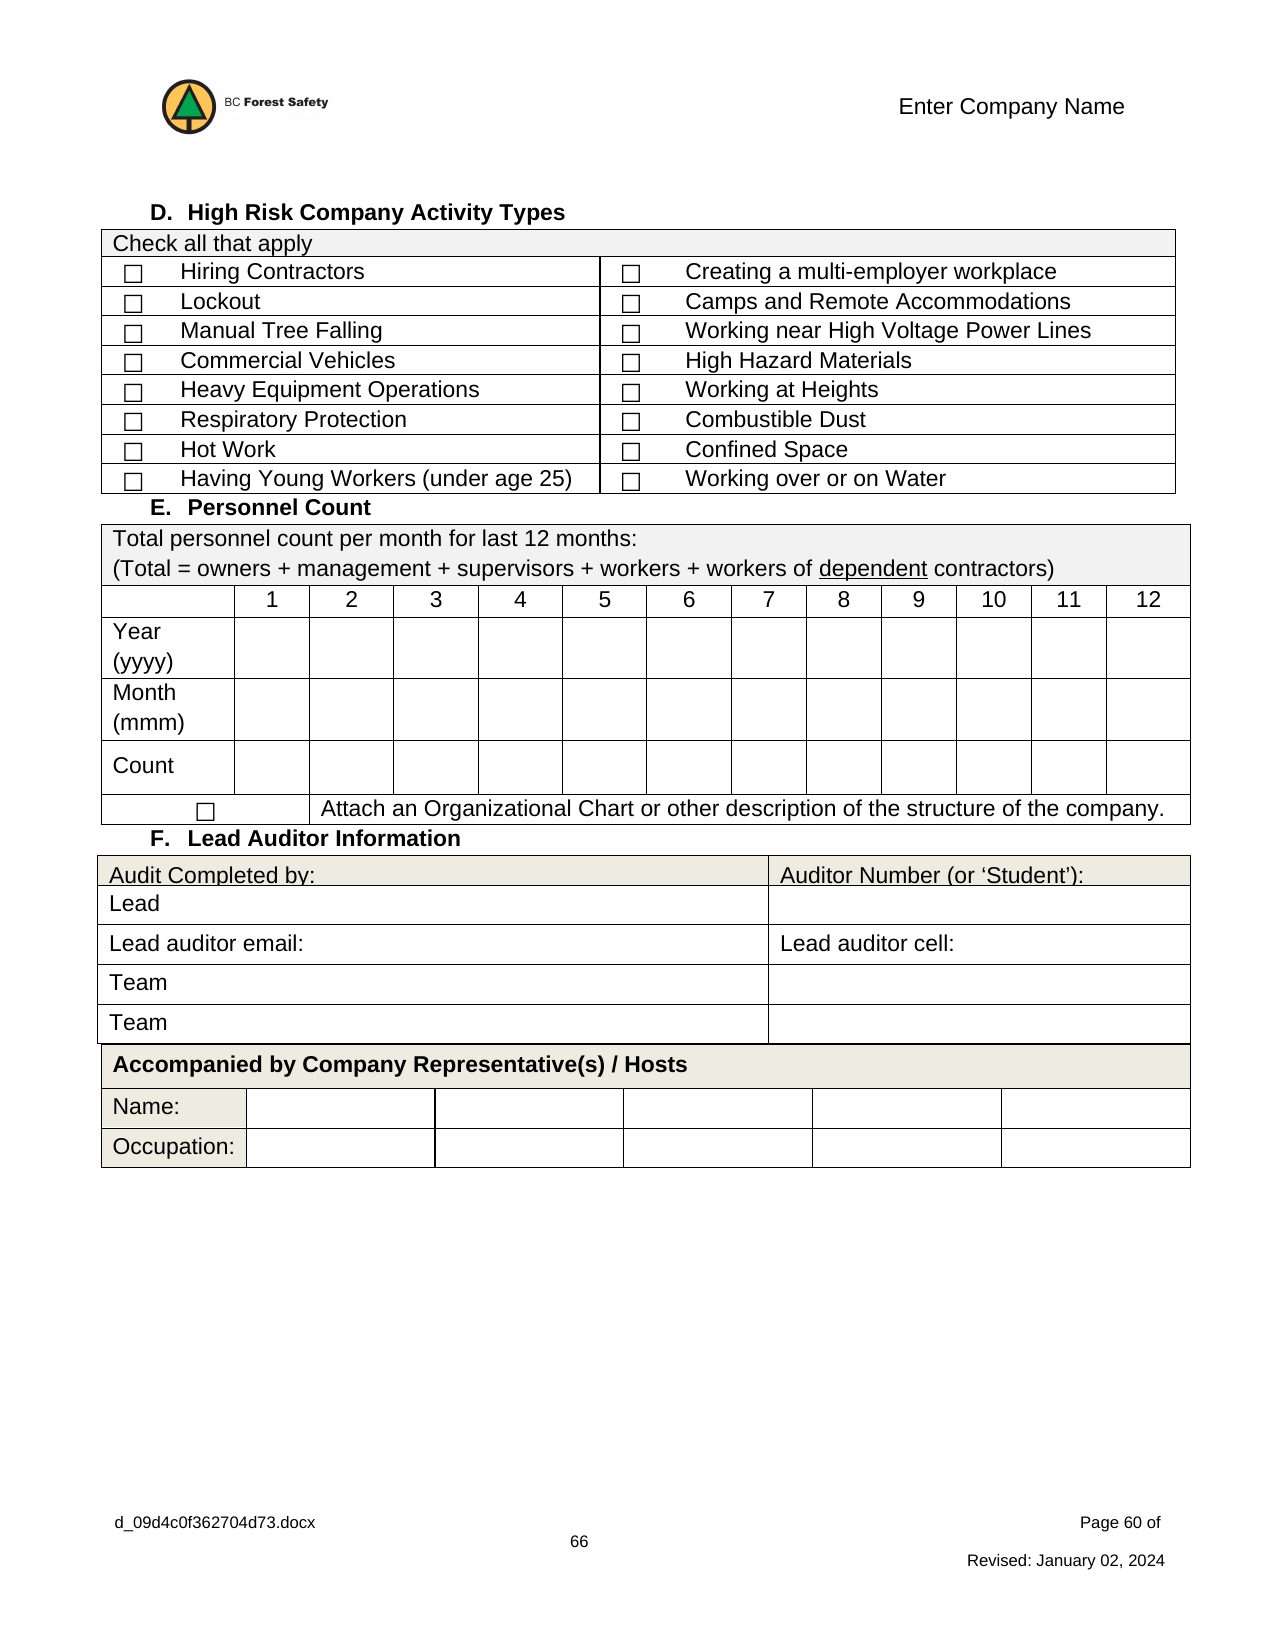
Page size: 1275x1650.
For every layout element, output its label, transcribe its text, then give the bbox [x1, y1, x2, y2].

table_cell [479, 679, 562, 739]
table_cell [394, 618, 478, 678]
table_cell Attach an Organizational Chart or other description of the structure of the company. [310, 795, 1190, 823]
table_cell 3 [394, 586, 478, 617]
table_cell [957, 679, 1031, 739]
table_cell [601, 405, 666, 433]
table_cell [563, 741, 646, 793]
table_cell [235, 741, 309, 793]
table_cell Lead auditor email: [98, 925, 768, 964]
table_cell [601, 316, 666, 345]
table_cell [1032, 741, 1106, 793]
table_cell [813, 1089, 1001, 1127]
table_cell [1107, 618, 1190, 678]
table_cell 8 [807, 586, 881, 617]
table_cell Having Young Workers (under age 25) [160, 464, 599, 493]
table_cell [807, 679, 881, 739]
table_cell Camps and Remote Accommodations [666, 287, 1175, 315]
table_cell [102, 405, 159, 433]
table_cell [882, 741, 956, 793]
table_header Auditor Number (or ‘Student’): [769, 856, 1190, 885]
table_cell [769, 886, 1190, 924]
table_cell Name: [102, 1089, 246, 1127]
table_cell Respiratory Protection [160, 405, 599, 433]
table_cell Occupation: [102, 1129, 246, 1167]
table_cell [769, 965, 1190, 1003]
table_cell [601, 287, 666, 315]
table_cell [601, 464, 666, 493]
table_cell [235, 618, 309, 678]
table_cell [601, 375, 666, 404]
table_cell 6 [647, 586, 731, 617]
table_cell Combustible Dust [666, 405, 1175, 433]
table_cell [479, 618, 562, 678]
table_cell Hiring Contractors [160, 257, 599, 286]
table_cell 11 [1032, 586, 1106, 617]
table_cell [102, 435, 159, 463]
table_cell 1 [235, 586, 309, 617]
table_cell Working over or on Water [666, 464, 1175, 493]
table_cell Lead [98, 886, 768, 924]
table_cell [1002, 1089, 1190, 1127]
list High Risk Company Activity Types [150, 198, 1162, 225]
table_cell [807, 618, 881, 678]
table_cell [102, 257, 159, 286]
table_cell Commercial Vehicles [160, 346, 599, 374]
table_cell [247, 1089, 434, 1127]
table_cell [957, 741, 1031, 793]
table_cell [769, 1005, 1190, 1043]
picture [150, 75, 339, 138]
table_header Accompanied by Company Representative(s) / Hosts [102, 1045, 1190, 1088]
table_cell [601, 257, 666, 286]
table_cell 12 [1107, 586, 1190, 617]
list Personnel Count [150, 494, 1162, 520]
table_cell [1002, 1129, 1190, 1167]
table_cell [957, 618, 1031, 678]
table_cell [102, 586, 234, 617]
table_cell [563, 679, 646, 739]
table_cell [1032, 618, 1106, 678]
table_cell Lockout [160, 287, 599, 315]
table_cell [1107, 679, 1190, 739]
table_header Check all that apply [102, 230, 1175, 256]
table_cell [813, 1129, 1001, 1167]
table_cell [310, 741, 393, 793]
table_cell [436, 1129, 623, 1167]
table_cell [247, 1129, 434, 1167]
table_cell Manual Tree Falling [160, 316, 599, 345]
table_cell [732, 618, 806, 678]
table_cell Year (yyyy) [102, 618, 234, 678]
table_cell Working at Heights [666, 375, 1175, 404]
table_cell [102, 795, 309, 823]
table_cell Creating a multi-employer workplace [666, 257, 1175, 286]
table_cell [601, 435, 666, 463]
table_cell High Hazard Materials [666, 346, 1175, 374]
table_cell Count [102, 741, 234, 793]
table_cell [601, 346, 666, 374]
table_cell [394, 741, 478, 793]
table_cell [647, 741, 731, 793]
table_cell [310, 618, 393, 678]
table_cell [235, 679, 309, 739]
table_cell [1032, 679, 1106, 739]
table_cell Confined Space [666, 435, 1175, 463]
table_cell Month (mmm) [102, 679, 234, 739]
table_cell [624, 1129, 812, 1167]
table_cell [102, 287, 159, 315]
table_cell Team [98, 1005, 768, 1043]
table_cell [647, 618, 731, 678]
table_cell [647, 679, 731, 739]
table_cell Working near High Voltage Power Lines [666, 316, 1175, 345]
table_cell [624, 1089, 812, 1127]
table_cell Lead auditor cell: [769, 925, 1190, 964]
table_cell 4 [479, 586, 562, 617]
table_cell [479, 741, 562, 793]
table_cell Hot Work [160, 435, 599, 463]
table_cell 5 [563, 586, 646, 617]
table_cell [563, 618, 646, 678]
table_cell [102, 346, 159, 374]
table_cell [732, 741, 806, 793]
table_cell [394, 679, 478, 739]
table_cell [882, 679, 956, 739]
table_cell [732, 679, 806, 739]
table_header Total personnel count per month for last 12 months: (Total = owners + management + supervisors + workers + workers of dependent contractors) [102, 525, 1190, 585]
table_cell [102, 375, 159, 404]
table_cell Heavy Equipment Operations [160, 375, 599, 404]
table_cell 7 [732, 586, 806, 617]
table_cell 2 [310, 586, 393, 617]
table_cell [1107, 741, 1190, 793]
table_cell [436, 1089, 623, 1127]
table_cell [310, 679, 393, 739]
table_cell 10 [957, 586, 1031, 617]
table_cell [882, 618, 956, 678]
table_cell [102, 316, 159, 345]
list Lead Auditor Information [150, 825, 1162, 851]
table_cell Team [98, 965, 768, 1003]
table_cell [102, 464, 159, 493]
table_header Audit Completed by: [98, 856, 768, 885]
table_cell [807, 741, 881, 793]
table_cell 9 [882, 586, 956, 617]
